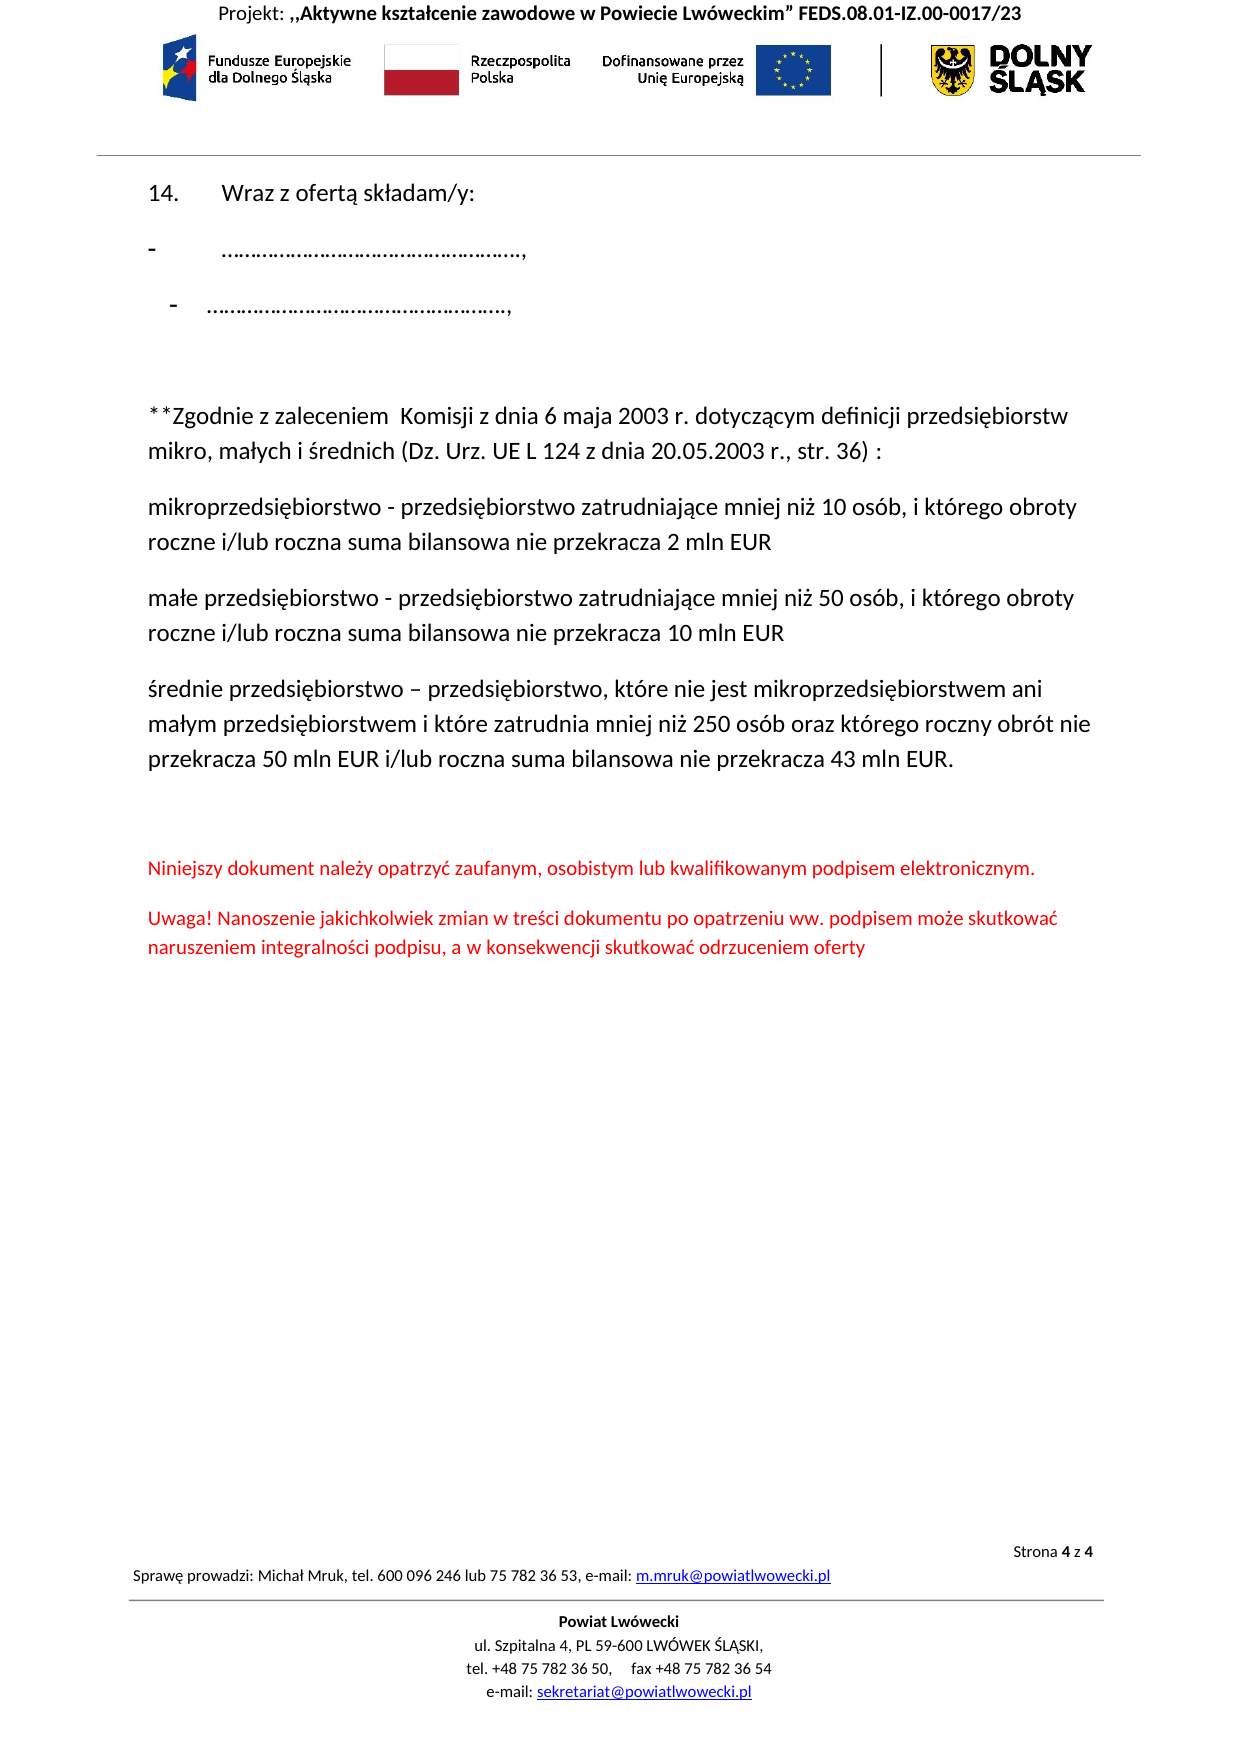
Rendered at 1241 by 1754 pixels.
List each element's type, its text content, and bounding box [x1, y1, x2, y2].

list ……………………………………………., [148, 233, 1093, 263]
picture [146, 17, 1092, 118]
text Niniejszy dokument należy opatrzyć zaufanym, osobistym lub kwalifikowanym podpisem elektronicznym. [148, 855, 1093, 880]
text średnie przedsiębiorstwo – przedsiębiorstwo, które nie jest mikroprzedsiębiorstwem ani małym przedsiębiorstwem i które zatrudnia mniej niż 250 osób oraz którego roczny obrót nie przekracza 50 mln EUR i/lub roczna suma bilansowa nie przekracza 43 mln EUR. [148, 673, 1093, 773]
text **Zgodnie z zaleceniem Komisji z dnia 6 maja 2003 r. dotyczącym definicji przedsiębiorstw mikro, małych i średnich (Dz. Urz. UE L 124 z dnia 20.05.2003 r., str. 36) : [148, 401, 1093, 466]
list ……………………………………………., [169, 289, 1093, 319]
text małe przedsiębiorstwo - przedsiębiorstwo zatrudniające mniej niż 50 osób, i którego obroty roczne i/lub roczna suma bilansowa nie przekracza 10 mln EUR [148, 582, 1093, 648]
text mikroprzedsiębiorstwo - przedsiębiorstwo zatrudniające mniej niż 10 osób, i którego obroty roczne i/lub roczna suma bilansowa nie przekracza 2 mln EUR [148, 491, 1093, 557]
list Wraz z ofertą składam/y: [148, 177, 1093, 208]
text Uwaga! Nanoszenie jakichkolwiek zmian w treści dokumentu po opatrzeniu ww. podpisem może skutkować naruszeniem integralności podpisu, a w konsekwencji skutkować odrzuceniem oferty [148, 905, 1093, 959]
